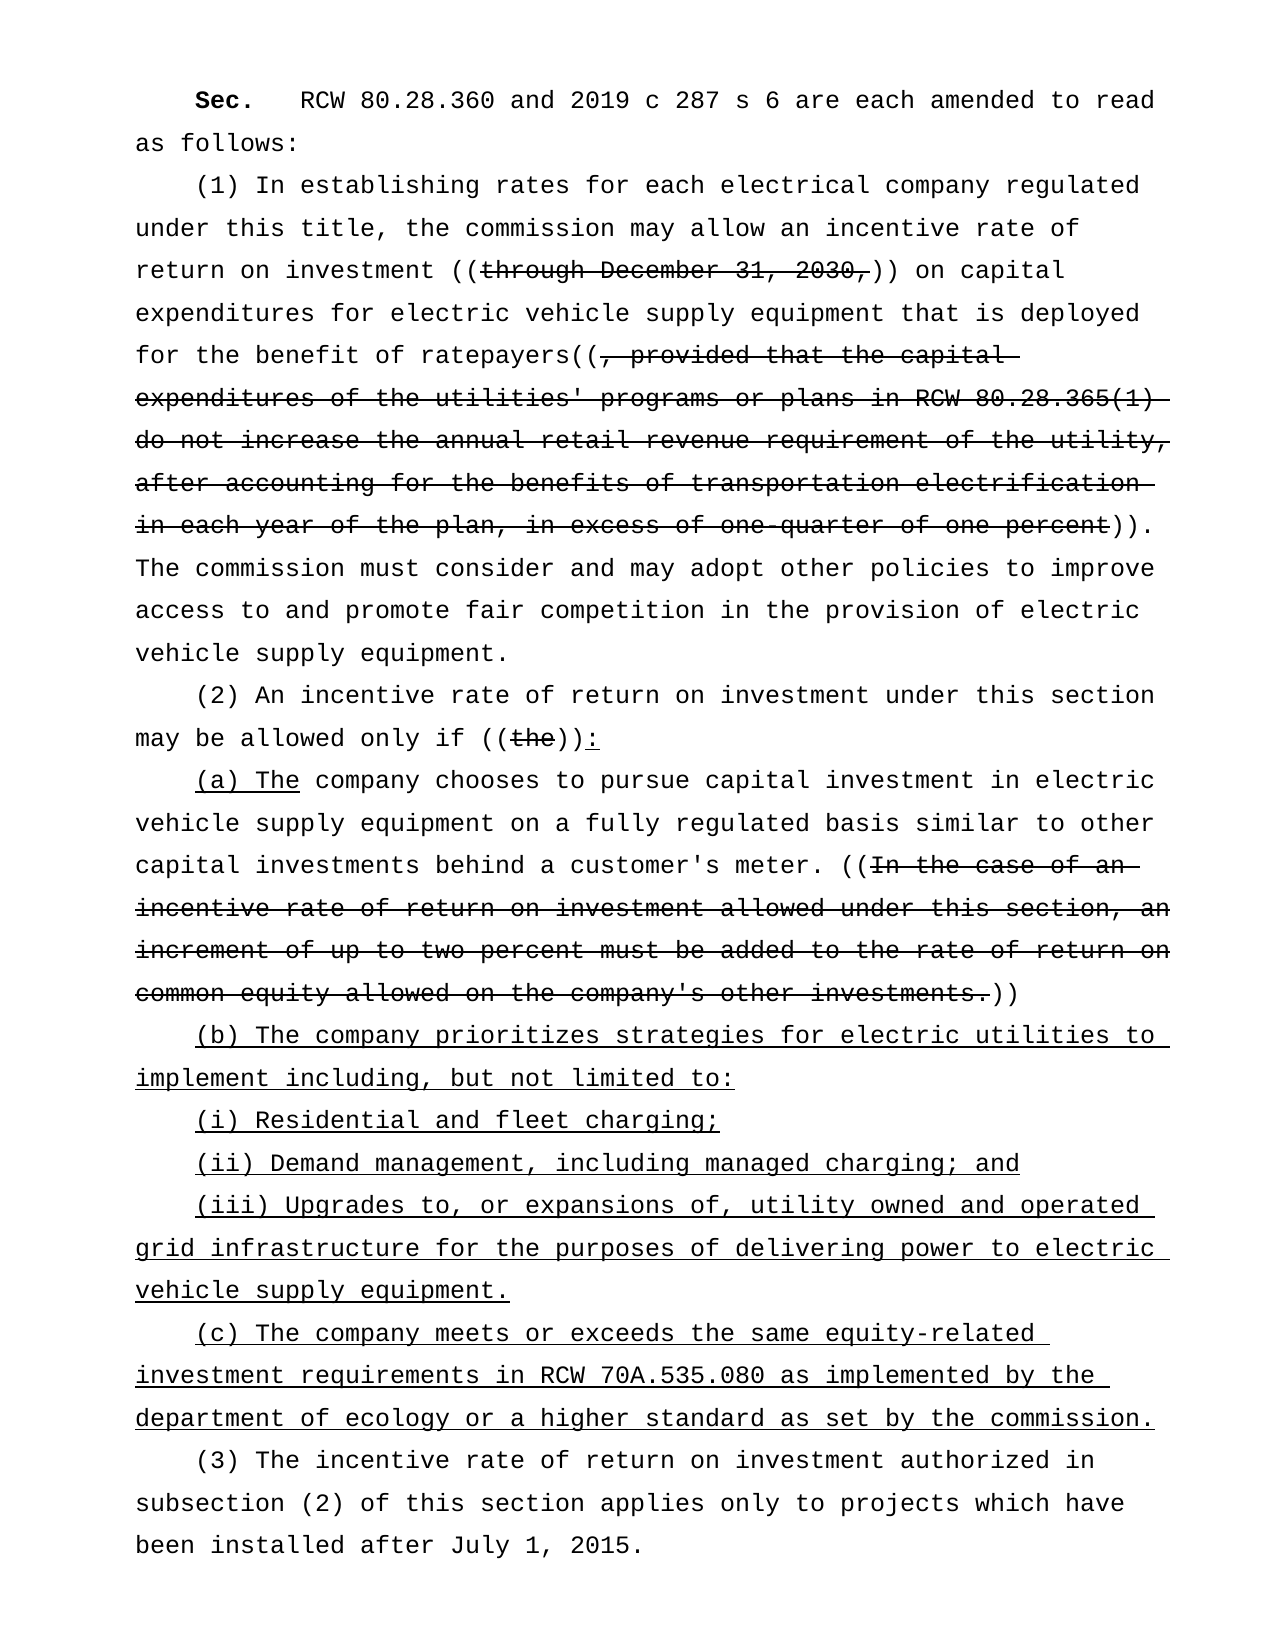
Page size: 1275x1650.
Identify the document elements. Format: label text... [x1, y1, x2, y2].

text (b) The company prioritizes strategies for electric utilities to implement including, but not limited to: [135, 1010, 1170, 1095]
text (3) The incentive rate of return on investment authorized in subsection (2) of this section applies only to projects which have been installed after July 1, 2015. [135, 1435, 1170, 1562]
text (c) The company meets or exceeds the same equity-related investment requirements in RCW 70A.535.080 as implemented by the department of ecology or a higher standard as set by the commission. [135, 1307, 1170, 1435]
text (a) The company chooses to pursue capital investment in electric vehicle supply equipment on a fully regulated basis similar to other capital investments behind a customer's meter. ((In the case of an incentive rate of return on investment allowed under this section, an increment of up to two percent must be added to the rate of return on common equity allowed on the company's other investments.)) [135, 755, 1170, 909]
text (iii) Upgrades to, or expansions of, utility owned and operated grid infrastructure for the purposes of delivering power to electric vehicle supply equipment. [135, 1180, 1170, 1259]
text (iii) Upgrades to, or expansions of, utility owned and operated grid infrastructure for the purposes of delivering power to electric vehicle supply equipment. [135, 1260, 1170, 1307]
text (1) In establishing rates for each electrical company regulated under this title, the commission may allow an incentive rate of return on investment ((through December 31, 2030,)) on capital expenditures for electric vehicle supply equipment that is deployed for the benefit of ratepayers((, provided that the capital expenditures of the utilities' programs or plans in RCW 80.28.365(1) do not increase the annual retail revenue requirement of the utility, after accounting for the benefits of transportation electrification in each year of the plan, in excess of one-quarter of one percent)). The commission must consider and may adopt other policies to improve access to and promote fair competition in the provision of electric vehicle supply equipment. [135, 443, 1170, 670]
text (ii) Demand management, including managed charging; and [135, 1137, 1170, 1180]
text (i) Residential and fleet charging; [135, 1095, 1170, 1137]
text (a) The company chooses to pursue capital investment in electric vehicle supply equipment on a fully regulated basis similar to other capital investments behind a customer's meter. ((In the case of an incentive rate of return on investment allowed under this section, an increment of up to two percent must be added to the rate of return on common equity allowed on the company's other investments.)) [135, 911, 1170, 951]
text (2) An incentive rate of return on investment under this section may be allowed only if ((the)): [135, 670, 1170, 755]
text (1) In establishing rates for each electrical company regulated under this title, the commission may allow an incentive rate of return on investment ((through December 31, 2030,)) on capital expenditures for electric vehicle supply equipment that is deployed for the benefit of ratepayers((, provided that the capital expenditures of the utilities' programs or plans in RCW 80.28.365(1) do not increase the annual retail revenue requirement of the utility, after accounting for the benefits of transportation electrification in each year of the plan, in excess of one-quarter of one percent)). The commission must consider and may adopt other policies to improve access to and promote fair competition in the provision of electric vehicle supply equipment. [135, 160, 1170, 399]
text Sec. RCW 80.28.360 and 2019 c 287 s 6 are each amended to read as follows: [135, 75, 1170, 160]
text (a) The company chooses to pursue capital investment in electric vehicle supply equipment on a fully regulated basis similar to other capital investments behind a customer's meter. ((In the case of an incentive rate of return on investment allowed under this section, an increment of up to two percent must be added to the rate of return on common equity allowed on the company's other investments.)) [135, 953, 1170, 1010]
